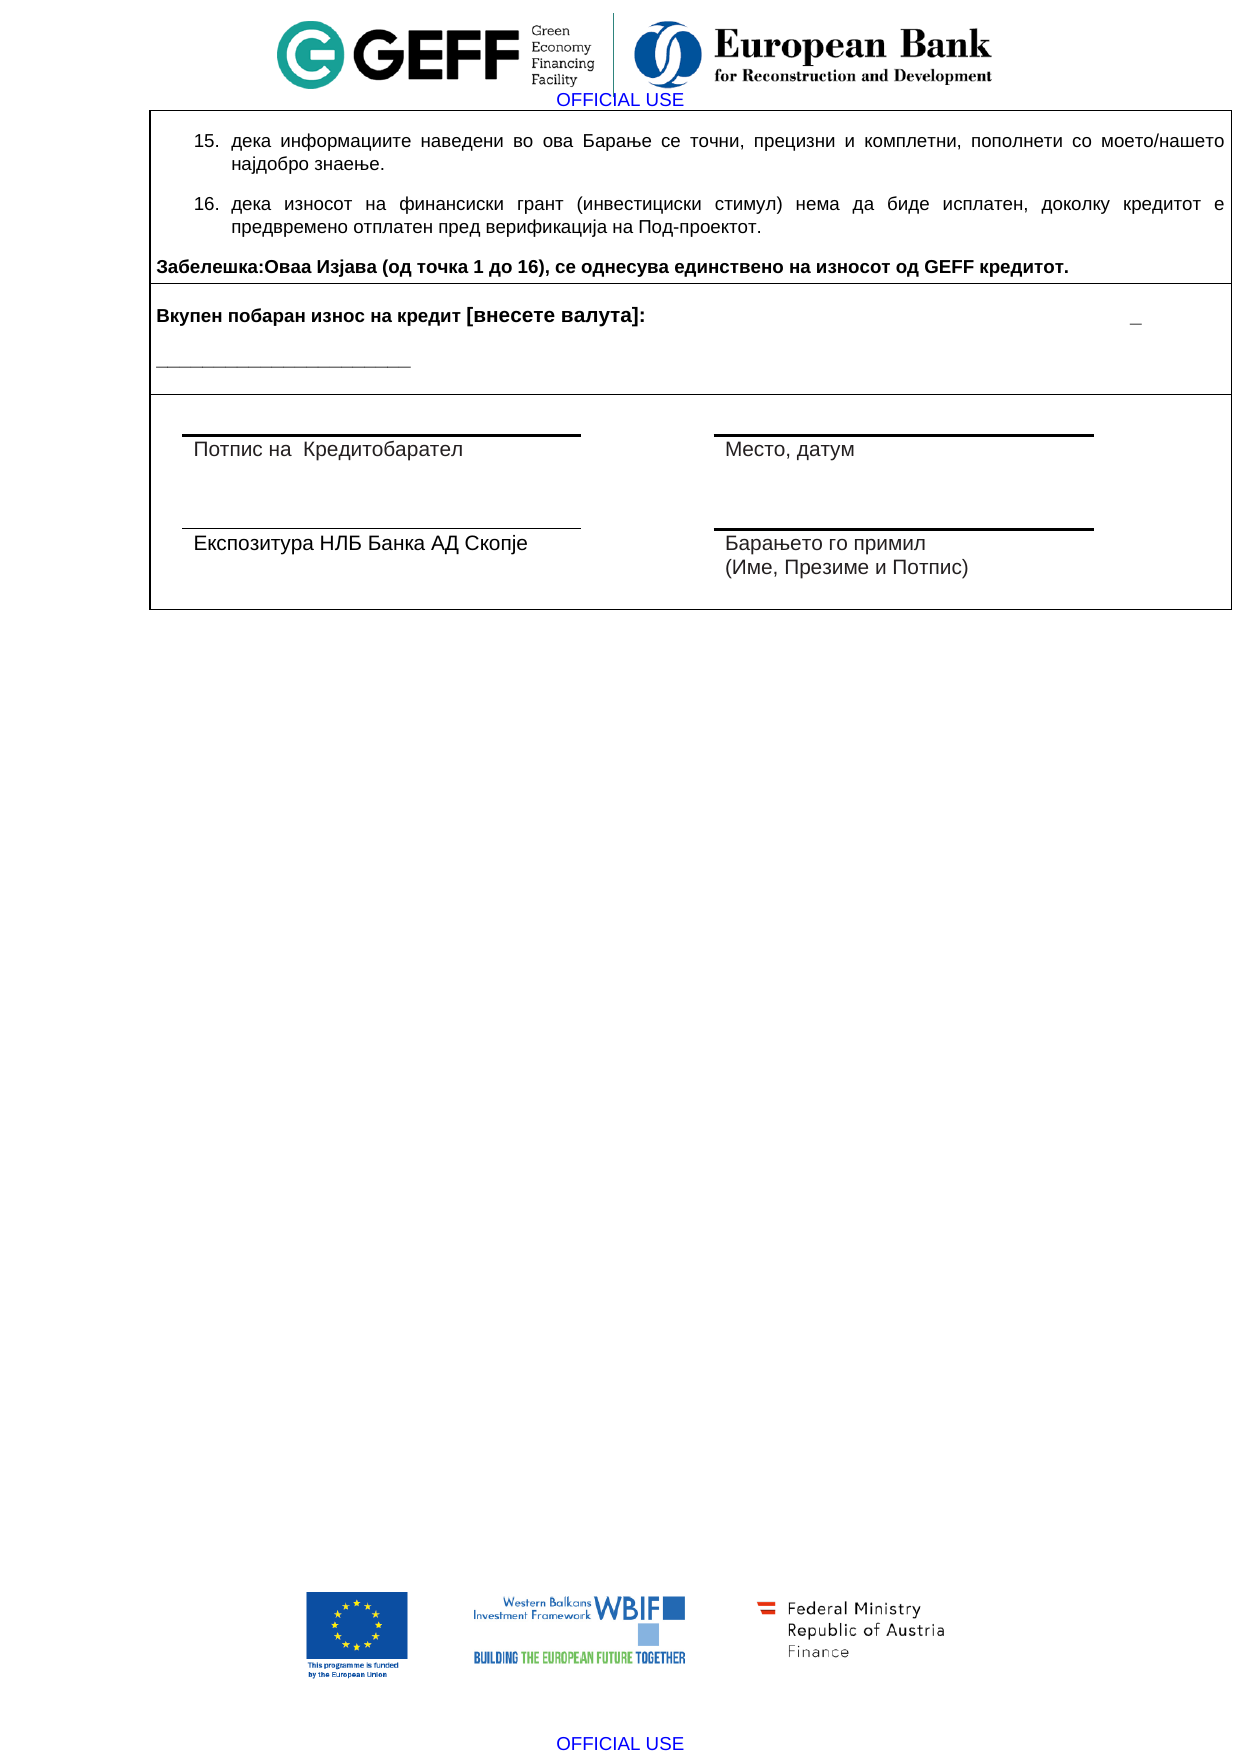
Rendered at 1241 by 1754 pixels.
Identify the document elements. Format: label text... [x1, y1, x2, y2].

table_cell Вкупен побаран износ на кредит [внесете валута]: _ ______________________ [151, 284, 1231, 394]
picture [274, 12, 995, 100]
picture [559, 94, 568, 100]
picture [271, 1552, 969, 1708]
table_cell [151, 395, 1231, 609]
